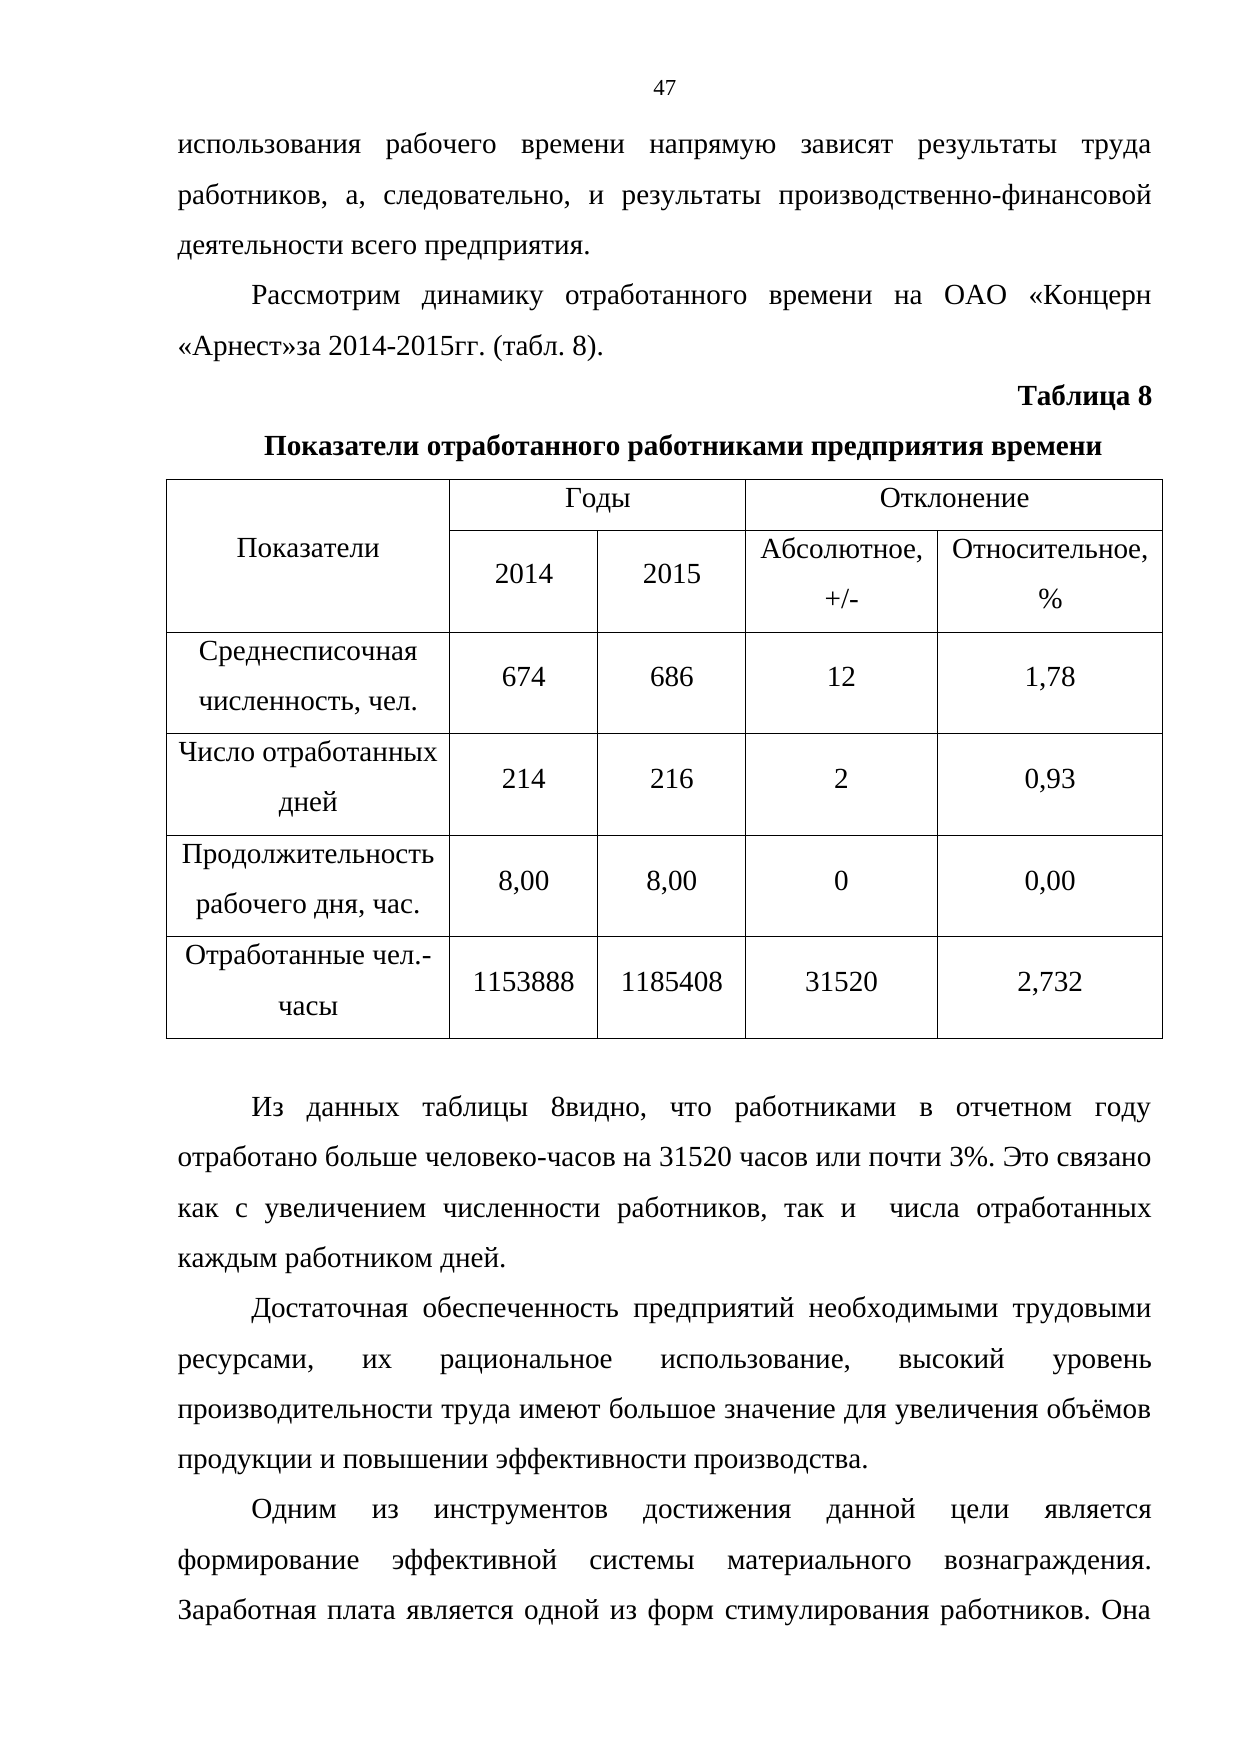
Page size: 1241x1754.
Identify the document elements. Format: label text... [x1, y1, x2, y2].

text Достаточная обеспеченность предприятий необходимыми трудовыми ресурсами, их рациональное использование, высокий уровень производительности труда имеют большое значение для увеличения объёмов продукции и повышении эффективности производства. [177, 1290, 1152, 1475]
table_cell 1153888 [450, 937, 597, 1038]
table_cell 214 [450, 734, 597, 835]
table_cell Среднесписочная численность, чел. [167, 633, 449, 733]
table_cell Отработанные чел.-часы [167, 937, 449, 1038]
table_cell 2 [746, 734, 937, 835]
table_cell 8,00 [598, 836, 745, 936]
table_cell Число отработанных дней [167, 734, 449, 835]
table_cell 1185408 [598, 937, 745, 1038]
table_cell 2015 [598, 531, 745, 632]
table_cell 0,00 [938, 836, 1162, 936]
text Показатели отработанного работниками предприятия времени [177, 428, 1152, 462]
text Рассмотрим динамику отработанного времени на ОАО «Концерн «Арнест»за 2014-2015гг. (табл. 8). [177, 277, 1152, 361]
table_cell Относительное, % [938, 531, 1162, 632]
table_header Отклонение [746, 480, 1162, 530]
table_cell 12 [746, 633, 937, 733]
table_cell 0,93 [938, 734, 1162, 835]
table_cell 674 [450, 633, 597, 733]
text Из данных таблицы 8видно, что работниками в отчетном году отработано больше человеко-часов на 31520 часов или почти 3%. Это связано как с увеличением численности работников, так и числа отработанных каждым работником дней. [177, 1089, 1152, 1274]
table_cell Абсолютное, +/- [746, 531, 937, 632]
table_cell 8,00 [450, 836, 597, 936]
table_header Показатели [167, 480, 449, 632]
table_cell 216 [598, 734, 745, 835]
table_cell 2,732 [938, 937, 1162, 1038]
table_header Годы [450, 480, 745, 530]
table_cell Продолжительность рабочего дня, час. [167, 836, 449, 936]
table_cell 1,78 [938, 633, 1162, 733]
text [177, 127, 1152, 261]
table_cell 686 [598, 633, 745, 733]
table_cell 0 [746, 836, 937, 936]
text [177, 1492, 1152, 1626]
table_cell 2014 [450, 531, 597, 632]
table_cell 31520 [746, 937, 937, 1038]
text Таблица 8 [177, 378, 1152, 412]
